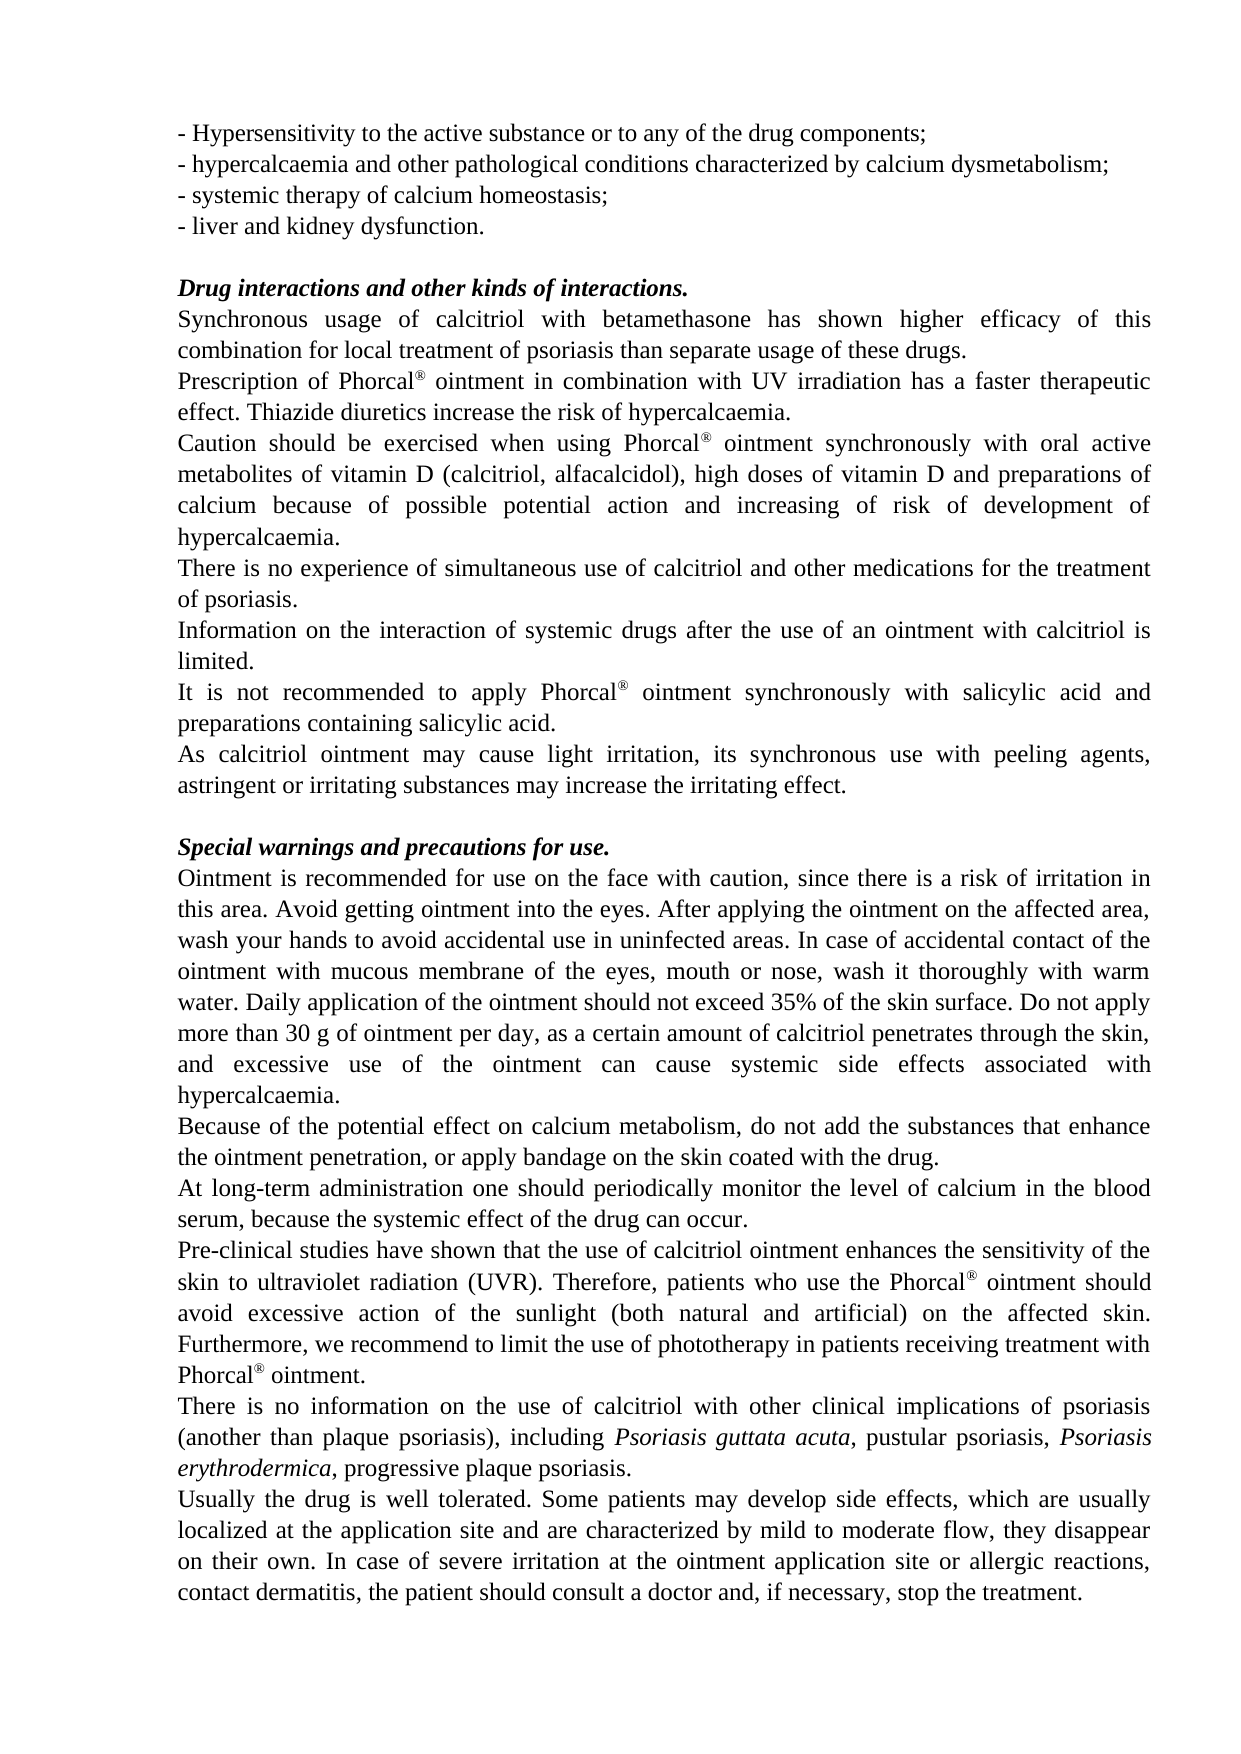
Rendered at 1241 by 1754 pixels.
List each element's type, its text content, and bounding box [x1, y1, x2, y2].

text Synchronous usage of calcitriol with betamethasone has shown higher efficacy of this combination for local treatment of psoriasis than separate usage of these drugs. [177, 304, 1152, 364]
text There is no information on the use of calcitriol with other clinical implications of psoriasis (another than plaque psoriasis), including Psoriasis guttata acuta, pustular psoriasis, Psoriasis erythrodermica, progressive plaque psoriasis. [177, 1391, 1152, 1482]
text It is not recommended to apply Phorcal® ointment synchronously with salicylic acid and preparations containing salicylic acid. [177, 677, 1152, 737]
text Prescription of Phorcal® ointment in combination with UV irradiation has a faster therapeutic effect. Thiazide diuretics increase the risk of hypercalcaemia. [177, 366, 1152, 426]
text - hypercalcaemia and other pathological conditions characterized by calcium dysmetabolism; [177, 149, 1152, 178]
text Because of the potential effect on calcium metabolism, do not add the substances that enhance the ointment penetration, or apply bandage on the skin coated with the drug. [177, 1111, 1152, 1171]
text Usually the drug is well tolerated. Some patients may develop side effects, which are usually localized at the application site and are characterized by mild to moderate flow, they disappear on their own. In case of severe irritation at the ointment application site or allergic reactions, contact dermatitis, the patient should consult a doctor and, if necessary, stop the treatment. [177, 1484, 1152, 1606]
text - Hypersensitivity to the active substance or to any of the drug components; [177, 118, 1152, 147]
text - liver and kidney dysfunction. [177, 211, 1152, 240]
text Pre-clinical studies have shown that the use of calcitriol ointment enhances the sensitivity of the skin to ultraviolet radiation (UVR). Therefore, patients who use the Phorcal® ointment should avoid excessive action of the sunlight (both natural and artificial) on the affected skin. Furthermore, we recommend to limit the use of phototherapy in patients receiving treatment with Phorcal® ointment. [177, 1236, 1152, 1388]
text Information on the interaction of systemic drugs after the use of an ointment with calcitriol is limited. [177, 615, 1152, 674]
text Ointment is recommended for use on the face with caution, since there is a risk of irritation in this area. Avoid getting ointment into the eyes. After applying the ointment on the affected area, wash your hands to avoid accidental use in uninfected areas. In case of accidental contact of the ointment with mucous membrane of the eyes, mouth or nose, wash it thoroughly with warm water. Daily application of the ointment should not exceed 35% of the skin surface. Do not apply more than 30 g of ointment per day, as a certain amount of calcitriol penetrates through the skin, and excessive use of the ointment can cause systemic side effects associated with hypercalcaemia. [177, 863, 1152, 1109]
text There is no experience of simultaneous use of calcitriol and other medications for the treatment of psoriasis. [177, 553, 1152, 612]
text As calcitriol ointment may cause light irritation, its synchronous use with peeling agents, astringent or irritating substances may increase the irritating effect. [177, 739, 1152, 799]
text Drug interactions and other kinds of interactions. [177, 273, 1152, 302]
text - systemic therapy of calcium homeostasis; [177, 180, 1152, 209]
text Special warnings and precautions for use. [177, 832, 1152, 861]
text At long-term administration one should periodically monitor the level of calcium in the blood serum, because the systemic effect of the drug can occur. [177, 1173, 1152, 1233]
text Caution should be exercised when using Phorcal® ointment synchronously with oral active metabolites of vitamin D (calcitriol, alfacalcidol), high doses of vitamin D and preparations of calcium because of possible potential action and increasing of risk of development of hypercalcaemia. [177, 428, 1152, 550]
